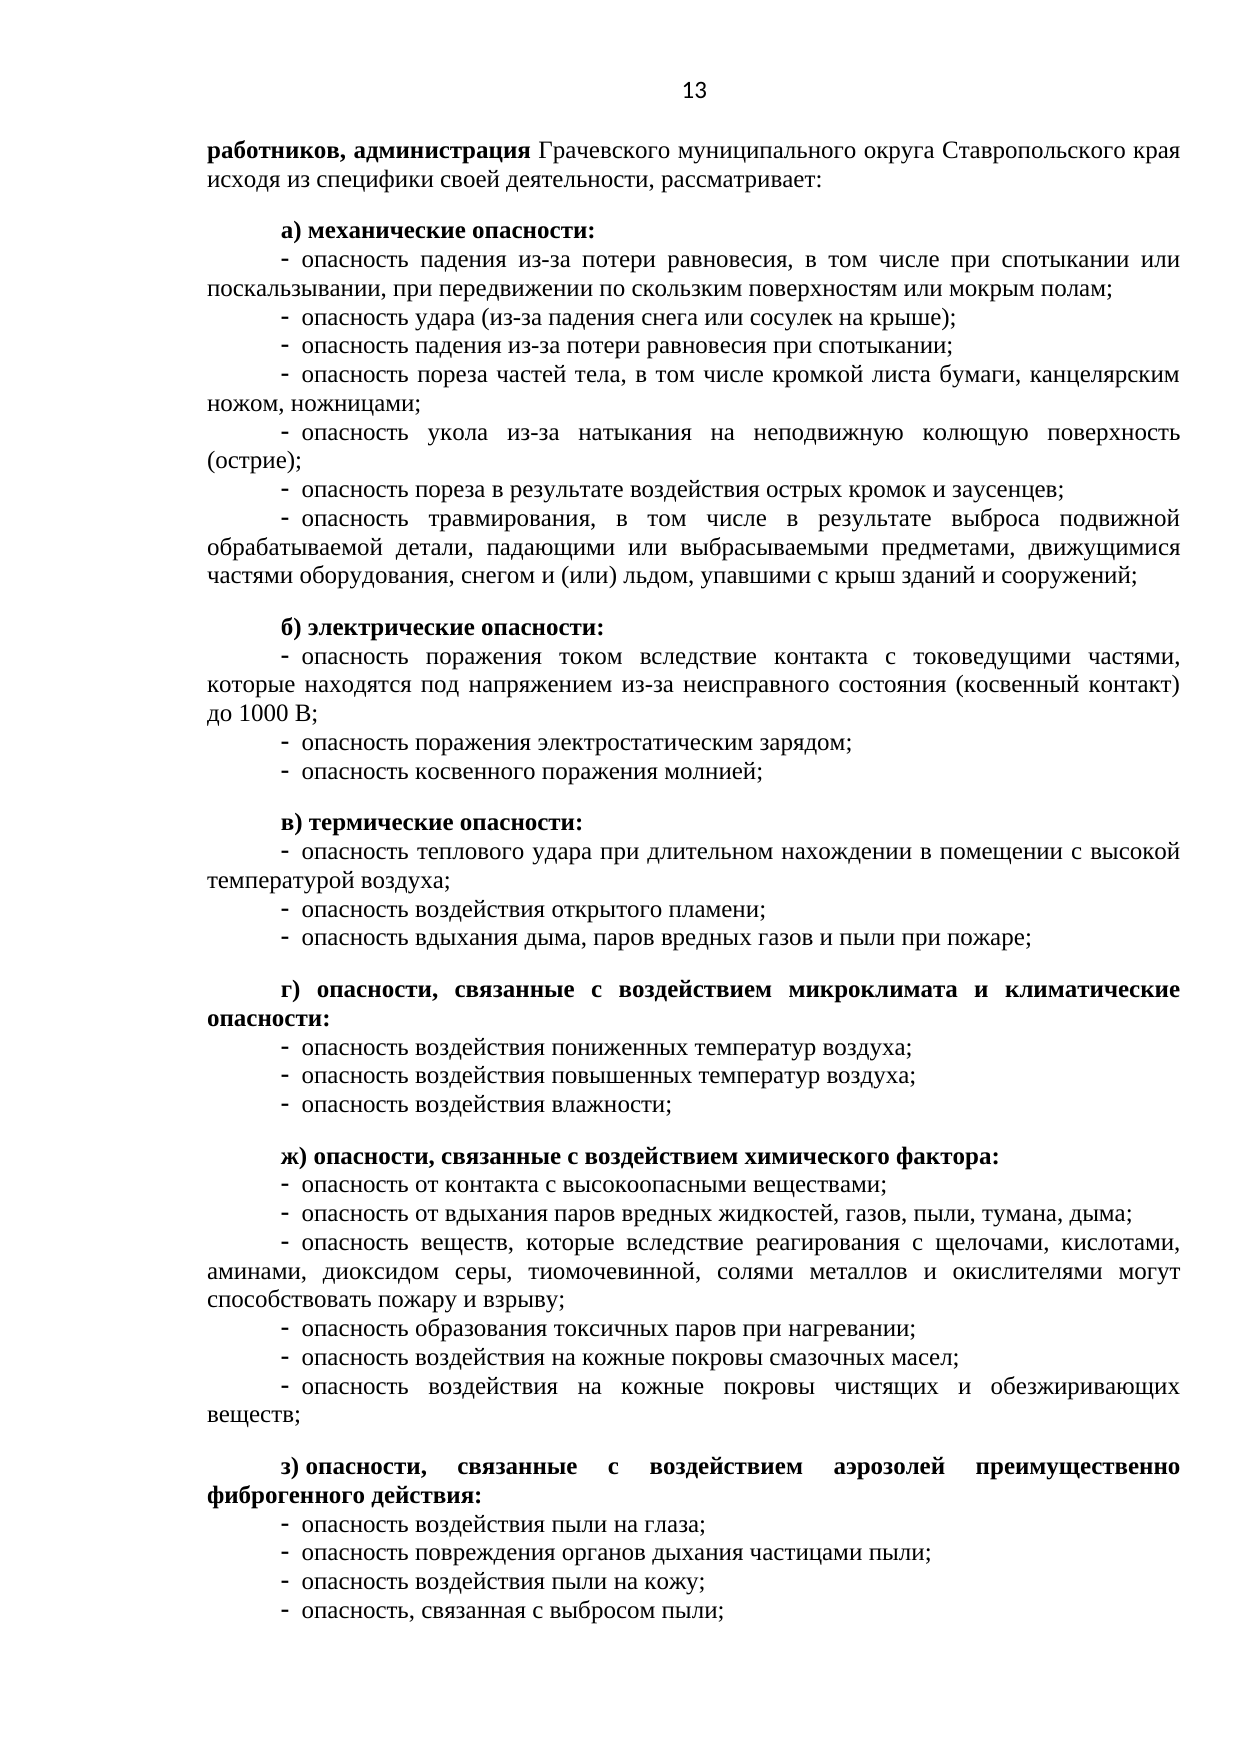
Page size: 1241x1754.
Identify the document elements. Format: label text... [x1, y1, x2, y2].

list опасность воздействия пыли на глаза; [207, 1509, 1181, 1537]
text б) электрические опасности: [207, 612, 1181, 641]
list опасность от контакта с высокоопасными веществами; [207, 1169, 1181, 1198]
list опасность пореза частей тела, в том числе кромкой листа бумаги, канцелярским ножом, ножницами; [207, 359, 1181, 417]
list опасность воздействия пониженных температур воздуха; [207, 1032, 1181, 1060]
list опасность падения из-за потери равновесия, в том числе при спотыкании или поскальзывании, при передвижении по скользким поверхностям или мокрым полам; [207, 244, 1181, 302]
list опасность воздействия пыли на кожу; [207, 1566, 1181, 1595]
text г) опасности, связанные с воздействием микроклимата и климатические опасности: [207, 974, 1181, 1032]
list опасность, связанная с выбросом пыли; [207, 1595, 1181, 1624]
list опасность воздействия открытого пламени; [207, 894, 1181, 922]
list опасность повреждения органов дыхания частицами пыли; [207, 1537, 1181, 1566]
list опасность поражения током вследствие контакта с токоведущими частями, которые находятся под напряжением из-за неисправного состояния (косвенный контакт) до 1000 В; [207, 641, 1181, 727]
list опасность воздействия на кожные покровы смазочных масел; [207, 1342, 1181, 1371]
list опасность пореза в результате воздействия острых кромок и заусенцев; [207, 474, 1181, 503]
list опасность воздействия влажности; [207, 1089, 1181, 1118]
list опасность удара (из-за падения снега или сосулек на крыше); [207, 302, 1181, 330]
text з) опасности, связанные с воздействием аэрозолей преимущественно фиброгенного действия: [207, 1451, 1181, 1509]
list опасность поражения электростатическим зарядом; [207, 727, 1181, 756]
list опасность вдыхания дыма, паров вредных газов и пыли при пожаре; [207, 922, 1181, 951]
text ж) опасности, связанные с воздействием химического фактора: [207, 1141, 1181, 1169]
text в) термические опасности: [207, 807, 1181, 836]
list опасность укола из-за натыкания на неподвижную колющую поверхность (острие); [207, 417, 1181, 474]
list опасность падения из-за потери равновесия при спотыкании; [207, 330, 1181, 359]
list опасность воздействия повышенных температур воздуха; [207, 1060, 1181, 1089]
list опасность теплового удара при длительном нахождении в помещении с высокой температурой воздуха; [207, 836, 1181, 894]
list опасность травмирования, в том числе в результате выброса подвижной обрабатываемой детали, падающими или выбрасываемыми предметами, движущимися частями оборудования, снегом и (или) льдом, упавшими с крыш зданий и сооружений; [207, 503, 1181, 589]
list опасность воздействия на кожные покровы чистящих и обезжиривающих веществ; [207, 1371, 1181, 1428]
list опасность образования токсичных паров при нагревании; [207, 1313, 1181, 1342]
text а) механические опасности: [207, 215, 1181, 244]
list опасность от вдыхания паров вредных жидкостей, газов, пыли, тумана, дыма; [207, 1198, 1181, 1227]
list опасность косвенного поражения молнией; [207, 756, 1181, 784]
list опасность веществ, которые вследствие реагирования с щелочами, кислотами, аминами, диоксидом серы, тиомочевинной, солями металлов и окислителями могут способствовать пожару и взрыву; [207, 1227, 1181, 1313]
